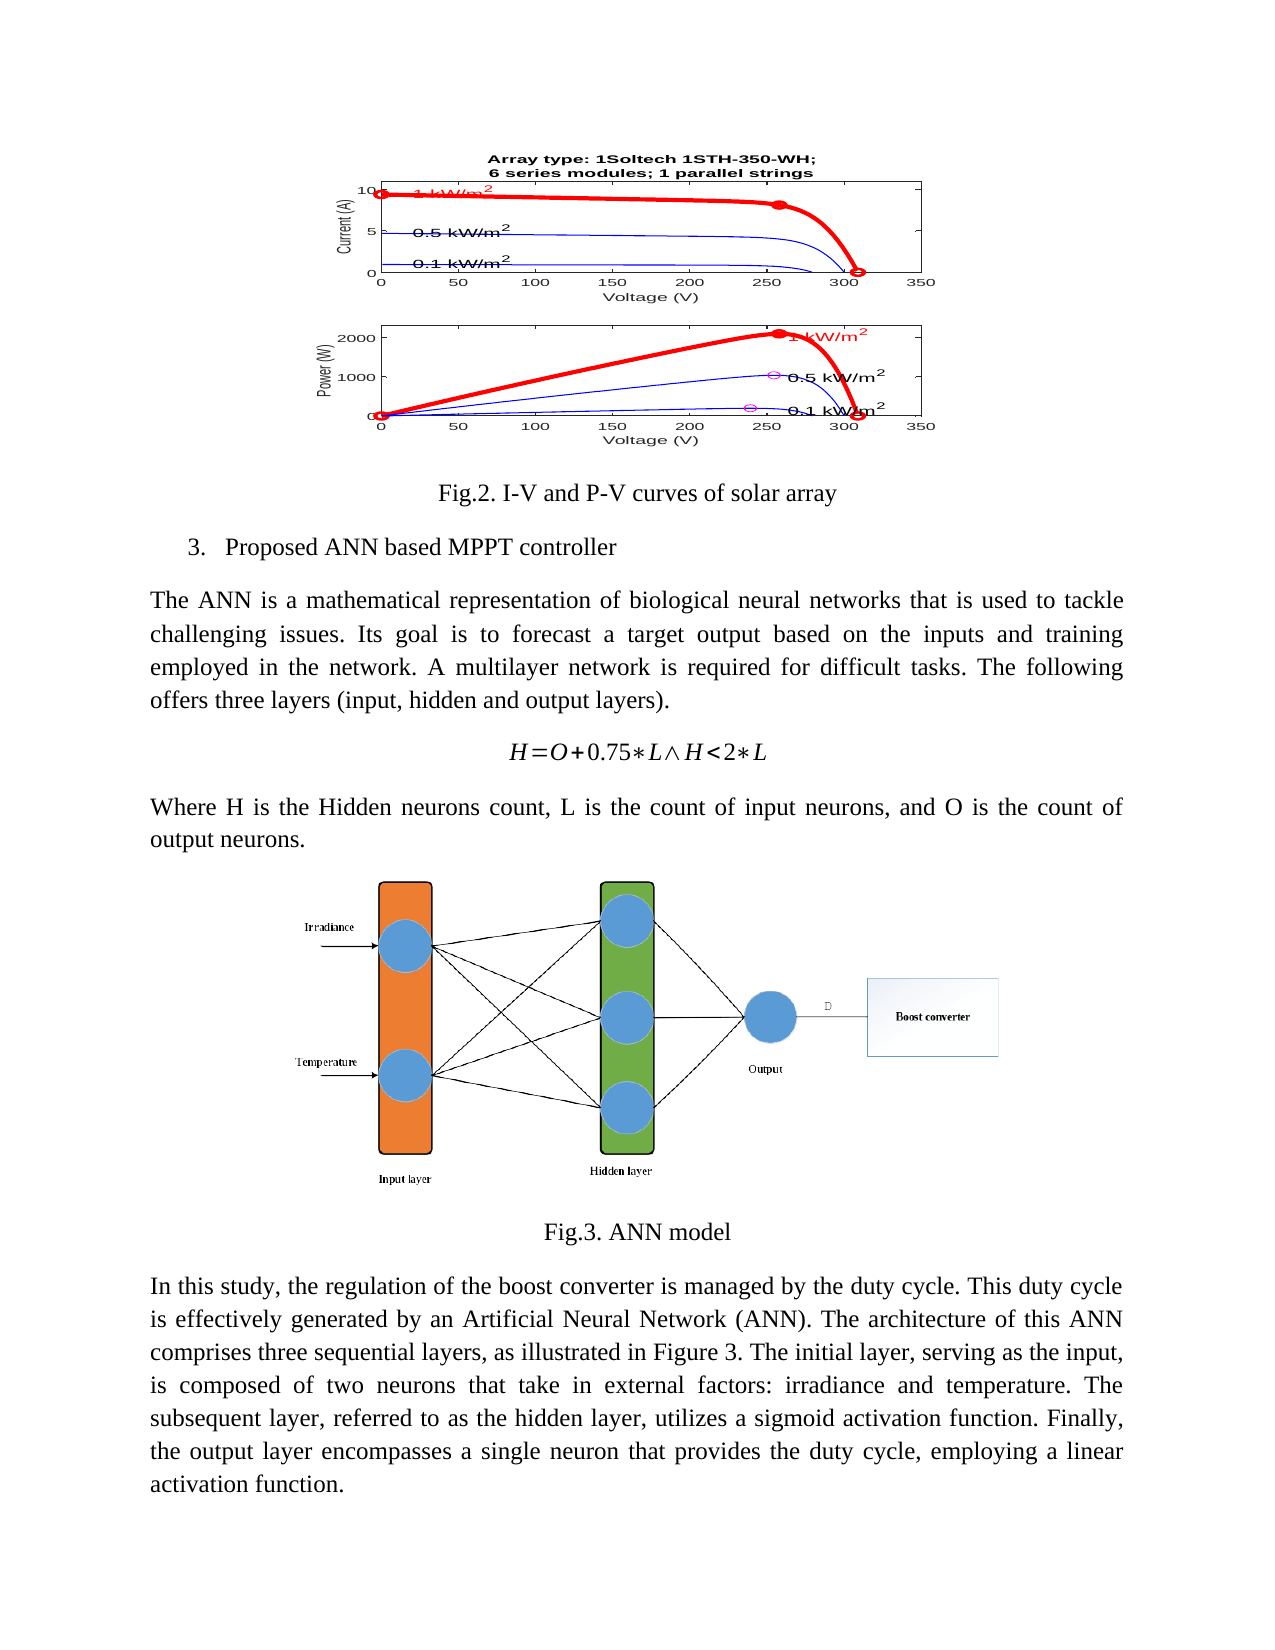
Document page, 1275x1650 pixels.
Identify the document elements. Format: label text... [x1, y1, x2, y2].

text The ANN is a mathematical representation of biological neural networks that is used to tackle challenging issues. Its goal is to forecast a target output based on the inputs and training employed in the network. A multilayer network is required for difficult tasks. The following offers three layers (input, hidden and output layers). [150, 586, 1125, 713]
text Fig.2. I-V and P-V curves of solar array [150, 478, 1125, 507]
text Fig.3. ANN model [150, 1217, 1125, 1246]
text Where H is the Hidden neurons count, L is the count of input neurons, and O is the count of output neurons. [150, 792, 1125, 853]
list Proposed ANN based MPPT controller [187, 532, 1125, 561]
text In this study, the regulation of the boost converter is managed by the duty cycle. This duty cycle is effectively generated by an Artificial Neural Network (ANN). The architecture of this ANN comprises three sequential layers, as illustrated in Figure 3. The initial layer, serving as the input, is composed of two neurons that take in external factors: irradiance and temperature. The subsequent layer, referred to as the hidden layer, utilizes a sigmoid activation function. Finally, the output layer encompasses a single neuron that provides the duty cycle, employing a linear activation function. [150, 1271, 1125, 1498]
